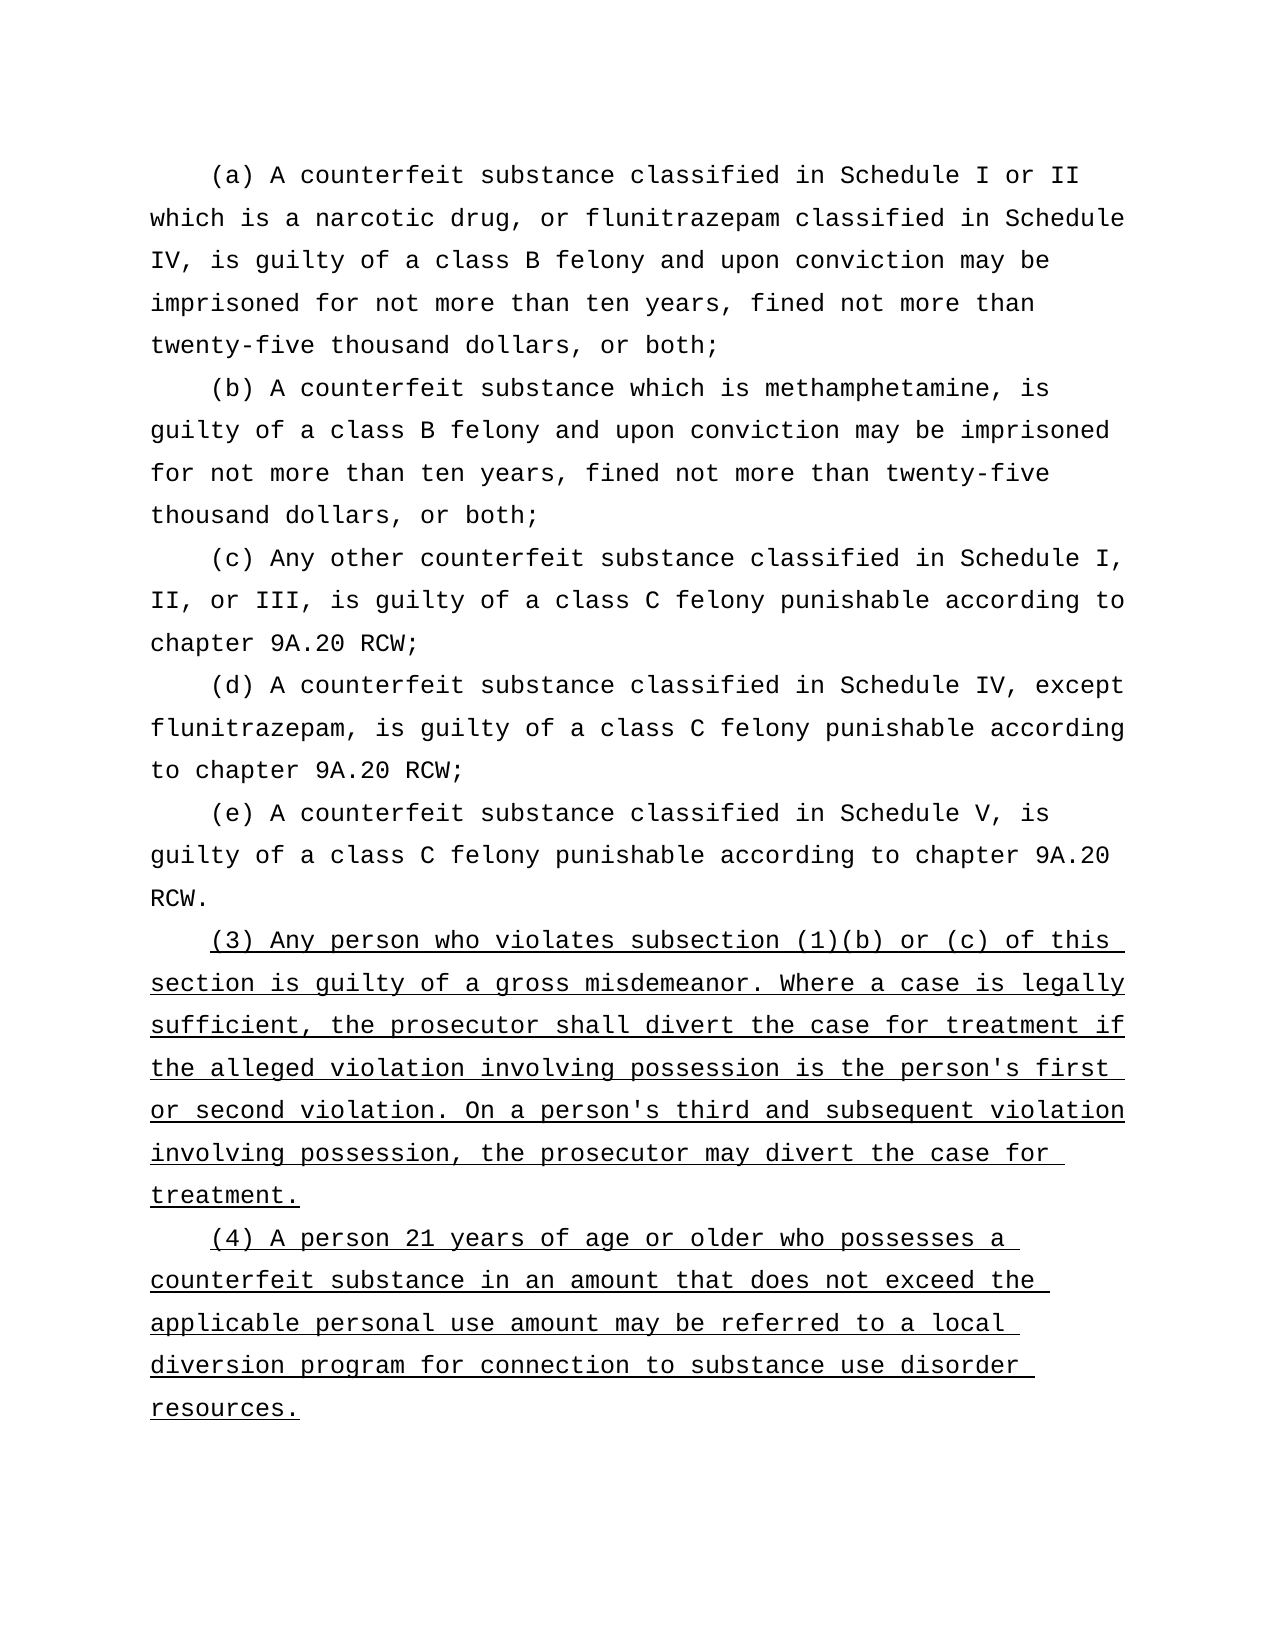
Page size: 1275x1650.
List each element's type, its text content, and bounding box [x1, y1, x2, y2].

text (b) A counterfeit substance which is methamphetamine, is guilty of a class B felony and upon conviction may be imprisoned for not more than ten years, fined not more than twenty-five thousand dollars, or both; [150, 362, 1125, 532]
text (c) Any other counterfeit substance classified in Schedule I, II, or III, is guilty of a class C felony punishable according to chapter 9A.20 RCW; [150, 532, 1125, 660]
text (4) A person 21 years of age or older who possesses a counterfeit substance in an amount that does not exceed the applicable personal use amount may be referred to a local diversion program for connection to substance use disorder resources. [150, 1212, 1125, 1425]
text (3) Any person who violates subsection (1)(b) or (c) of this section is guilty of a gross misdemeanor. Where a case is legally sufficient, the prosecutor shall divert the case for treatment if the alleged violation involving possession is the person's first or second violation. On a person's third and subsequent violation involving possession, the prosecutor may divert the case for treatment. [150, 995, 1125, 1036]
text (3) Any person who violates subsection (1)(b) or (c) of this section is guilty of a gross misdemeanor. Where a case is legally sufficient, the prosecutor shall divert the case for treatment if the alleged violation involving possession is the person's first or second violation. On a person's third and subsequent violation involving possession, the prosecutor may divert the case for treatment. [150, 1080, 1125, 1121]
text (a) A counterfeit substance classified in Schedule I or II which is a narcotic drug, or flunitrazepam classified in Schedule IV, is guilty of a class B felony and upon conviction may be imprisoned for not more than ten years, fined not more than twenty-five thousand dollars, or both; [150, 150, 1125, 362]
text (3) Any person who violates subsection (1)(b) or (c) of this section is guilty of a gross misdemeanor. Where a case is legally sufficient, the prosecutor shall divert the case for treatment if the alleged violation involving possession is the person's first or second violation. On a person's third and subsequent violation involving possession, the prosecutor may divert the case for treatment. [150, 1038, 1125, 1079]
text (d) A counterfeit substance classified in Schedule IV, except flunitrazepam, is guilty of a class C felony punishable according to chapter 9A.20 RCW; [150, 660, 1125, 787]
text (3) Any person who violates subsection (1)(b) or (c) of this section is guilty of a gross misdemeanor. Where a case is legally sufficient, the prosecutor shall divert the case for treatment if the alleged violation involving possession is the person's first or second violation. On a person's third and subsequent violation involving possession, the prosecutor may divert the case for treatment. [150, 915, 1125, 994]
text (3) Any person who violates subsection (1)(b) or (c) of this section is guilty of a gross misdemeanor. Where a case is legally sufficient, the prosecutor shall divert the case for treatment if the alleged violation involving possession is the person's first or second violation. On a person's third and subsequent violation involving possession, the prosecutor may divert the case for treatment. [150, 1123, 1125, 1212]
text (e) A counterfeit substance classified in Schedule V, is guilty of a class C felony punishable according to chapter 9A.20 RCW. [150, 787, 1125, 915]
